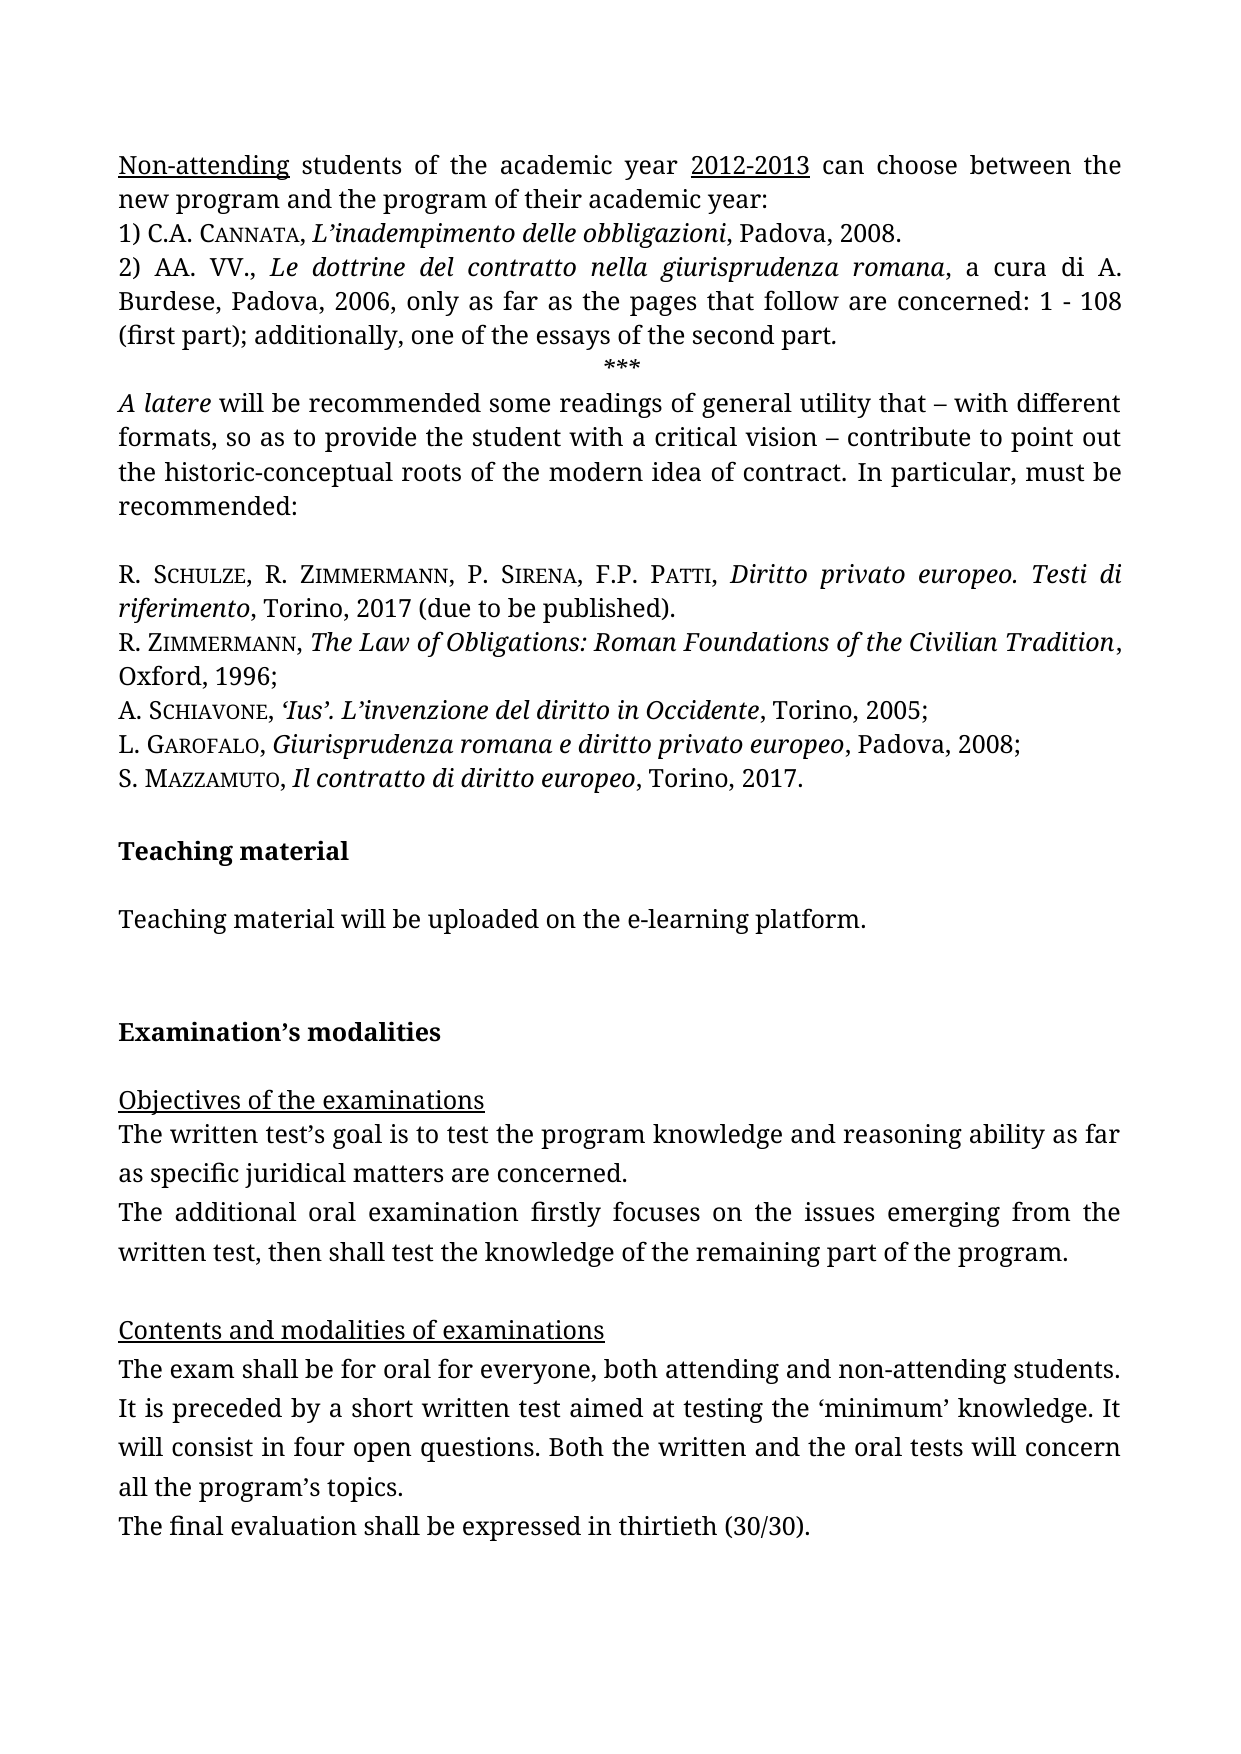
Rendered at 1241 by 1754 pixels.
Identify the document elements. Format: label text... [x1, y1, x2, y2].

text S. Mazzamuto, Il contratto di diritto europeo, Torino, 2017. [118, 761, 1122, 795]
text Teaching material will be uploaded on the e-learning platform. [118, 902, 1122, 936]
text The exam shall be for oral for everyone, both attending and non-attending students. It is preceded by a short written test aimed at testing the ‘minimum’ knowledge. It will consist in four open questions. Both the written and the oral tests will concern all the program’s topics. [118, 1352, 1122, 1503]
text *** [118, 352, 1122, 386]
text Teaching material [118, 834, 1122, 868]
text Non-attending students of the academic year 2012-2013 can choose between the new program and the program of their academic year: [118, 148, 1122, 216]
text A latere will be recommended some readings of general utility that – with different formats, so as to provide the student with a critical vision – contribute to point out the historic-conceptual roots of the modern idea of contract. In particular, must be recommended: [118, 386, 1122, 522]
text R. Zimmermann, The Law of Obligations: Roman Foundations of the Civilian Tradition, Oxford, 1996; [118, 624, 1122, 693]
text A. Schiavone, ‘Ius’. L’invenzione del diritto in Occidente, Torino, 2005; [118, 693, 1122, 727]
text The final evaluation shall be expressed in thirtieth (30/30). [118, 1508, 1122, 1542]
text Examination’s modalities [118, 1014, 1122, 1048]
text The additional oral examination firstly focuses on the issues emerging from the written test, then shall test the knowledge of the remaining part of the program. [118, 1195, 1122, 1268]
text Objectives of the examinations [118, 1083, 1122, 1117]
text 2) AA. VV., Le dottrine del contratto nella giurisprudenza romana, a cura di A. Burdese, Padova, 2006, only as far as the pages that follow are concerned: 1 - 108 (first part); additionally, one of the essays of the second part. [118, 250, 1122, 352]
text Contents and modalities of examinations [118, 1312, 1122, 1347]
text L. Garofalo, Giurisprudenza romana e diritto privato europeo, Padova, 2008; [118, 727, 1122, 761]
text 1) C.A. Cannata, L’inadempimento delle obbligazioni, Padova, 2008. [118, 216, 1122, 250]
text The written test’s goal is to test the program knowledge and reasoning ability as far as specific juridical matters are concerned. [118, 1117, 1122, 1190]
text R. Schulze, R. Zimmermann, P. Sirena, F.P. Patti, Diritto privato europeo. Testi di riferimento, Torino, 2017 (due to be published). [118, 556, 1122, 624]
